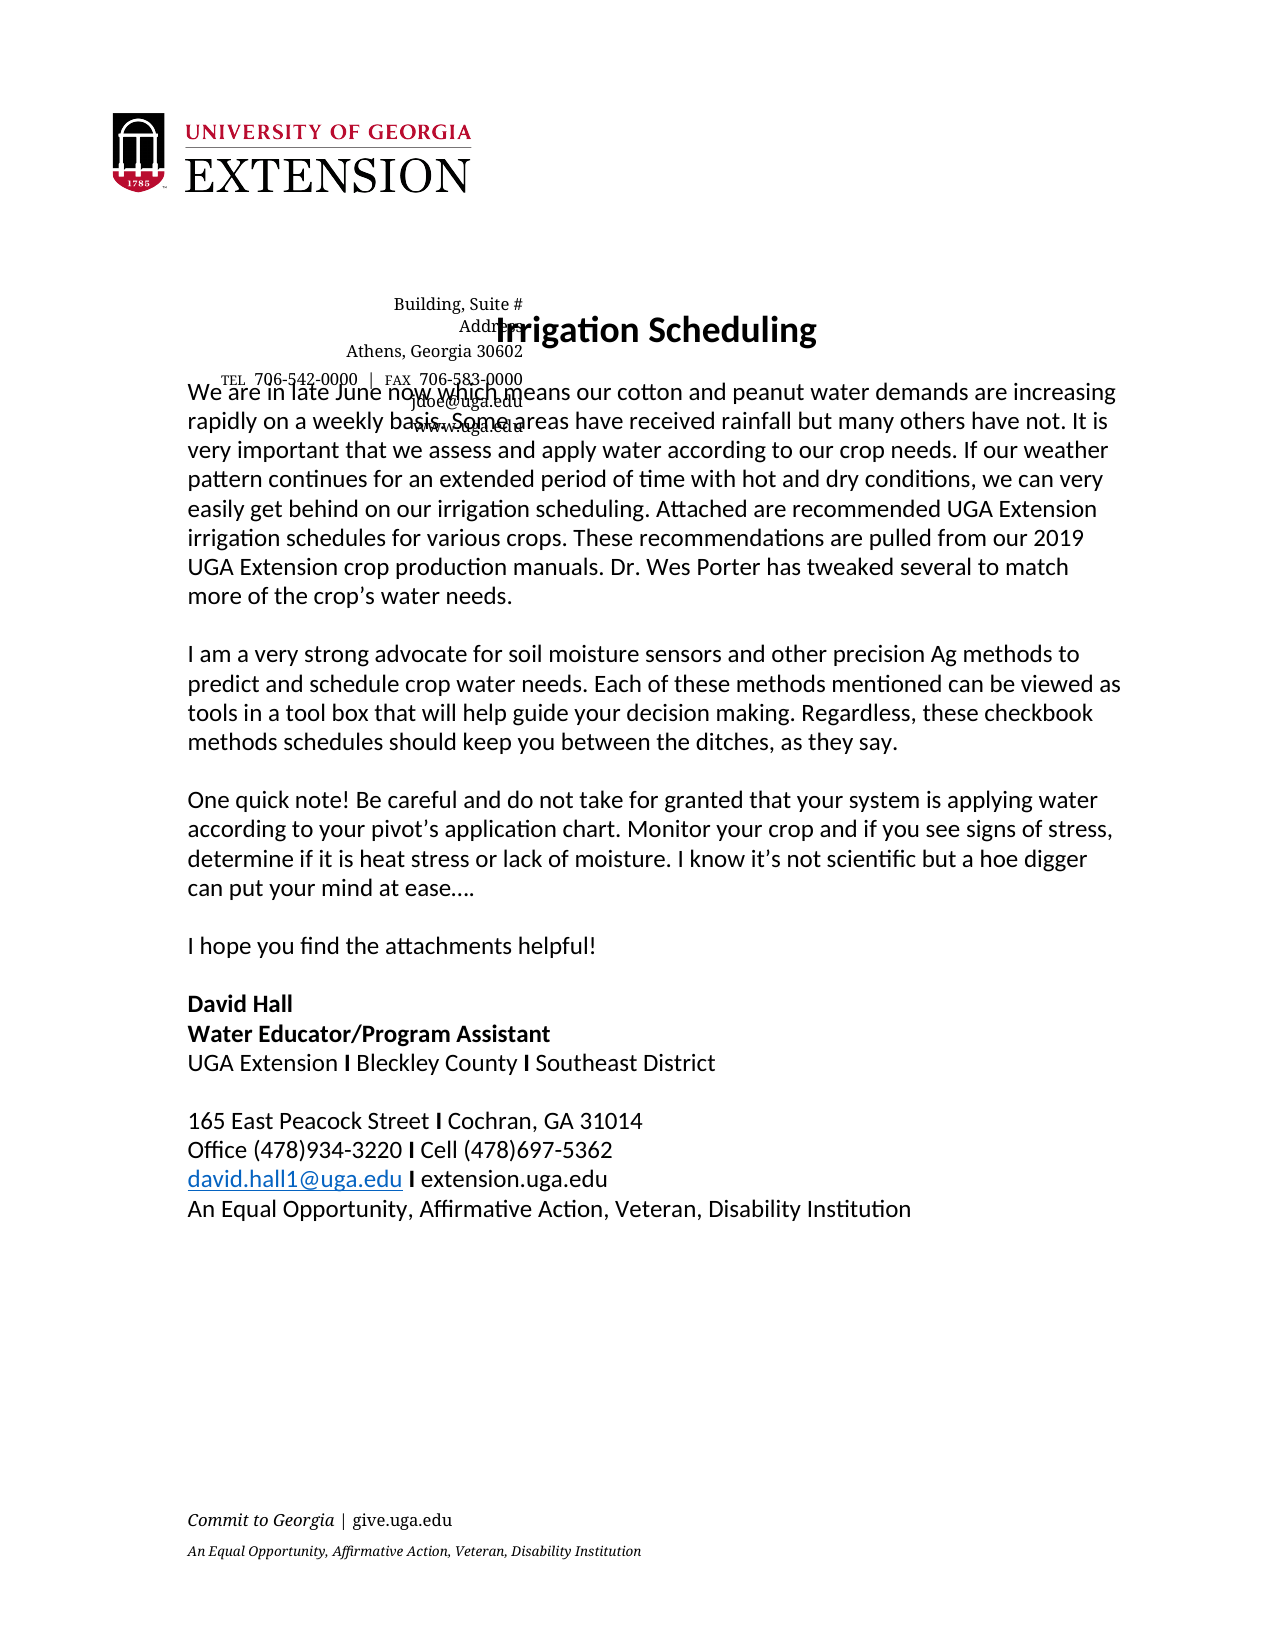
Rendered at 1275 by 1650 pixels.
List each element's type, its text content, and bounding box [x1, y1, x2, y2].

text I hope you find the attachments helpful! [187, 931, 1125, 960]
text One quick note! Be careful and do not take for granted that your system is applying water according to your pivot’s application chart. Monitor your crop and if you see signs of stress, determine if it is heat stress or lack of moisture. I know it’s not scientific but a hoe digger can put your mind at ease…. [187, 785, 1125, 902]
text david.hall1@uga.edu I extension.uga.edu [187, 1164, 1125, 1194]
text Irrigation Scheduling [187, 319, 1125, 348]
text Office (478)934-3220 I Cell (478)697-5362 [187, 1135, 1125, 1164]
text Water Educator/Program Assistant [187, 1019, 1125, 1048]
text UGA Extension I Bleckley County I Southeast District [187, 1048, 1125, 1077]
picture [112, 113, 472, 193]
text David Hall [187, 989, 1125, 1019]
text I am a very strong advocate for soil moisture sensors and other precision Ag methods to predict and schedule crop water needs. Each of these methods mentioned can be viewed as tools in a tool box that will help guide your decision making. Regardless, these checkbook methods schedules should keep you between the ditches, as they say. [187, 639, 1125, 756]
text An Equal Opportunity, Affirmative Action, Veteran, Disability Institution [187, 1194, 1125, 1223]
text 165 East Peacock Street I Cochran, GA 31014 [187, 1106, 1125, 1135]
text We are in late June now which means our cotton and peanut water demands are increasing rapidly on a weekly basis. Some areas have received rainfall but many others have not. It is very important that we assess and apply water according to our crop needs. If our weather pattern continues for an extended period of time with hot and dry conditions, we can very easily get behind on our irrigation scheduling. Attached are recommended UGA Extension irrigation schedules for various crops. These recommendations are pulled from our 2019 UGA Extension crop production manuals. Dr. Wes Porter has tweaked several to match more of the crop’s water needs. [187, 377, 1125, 610]
